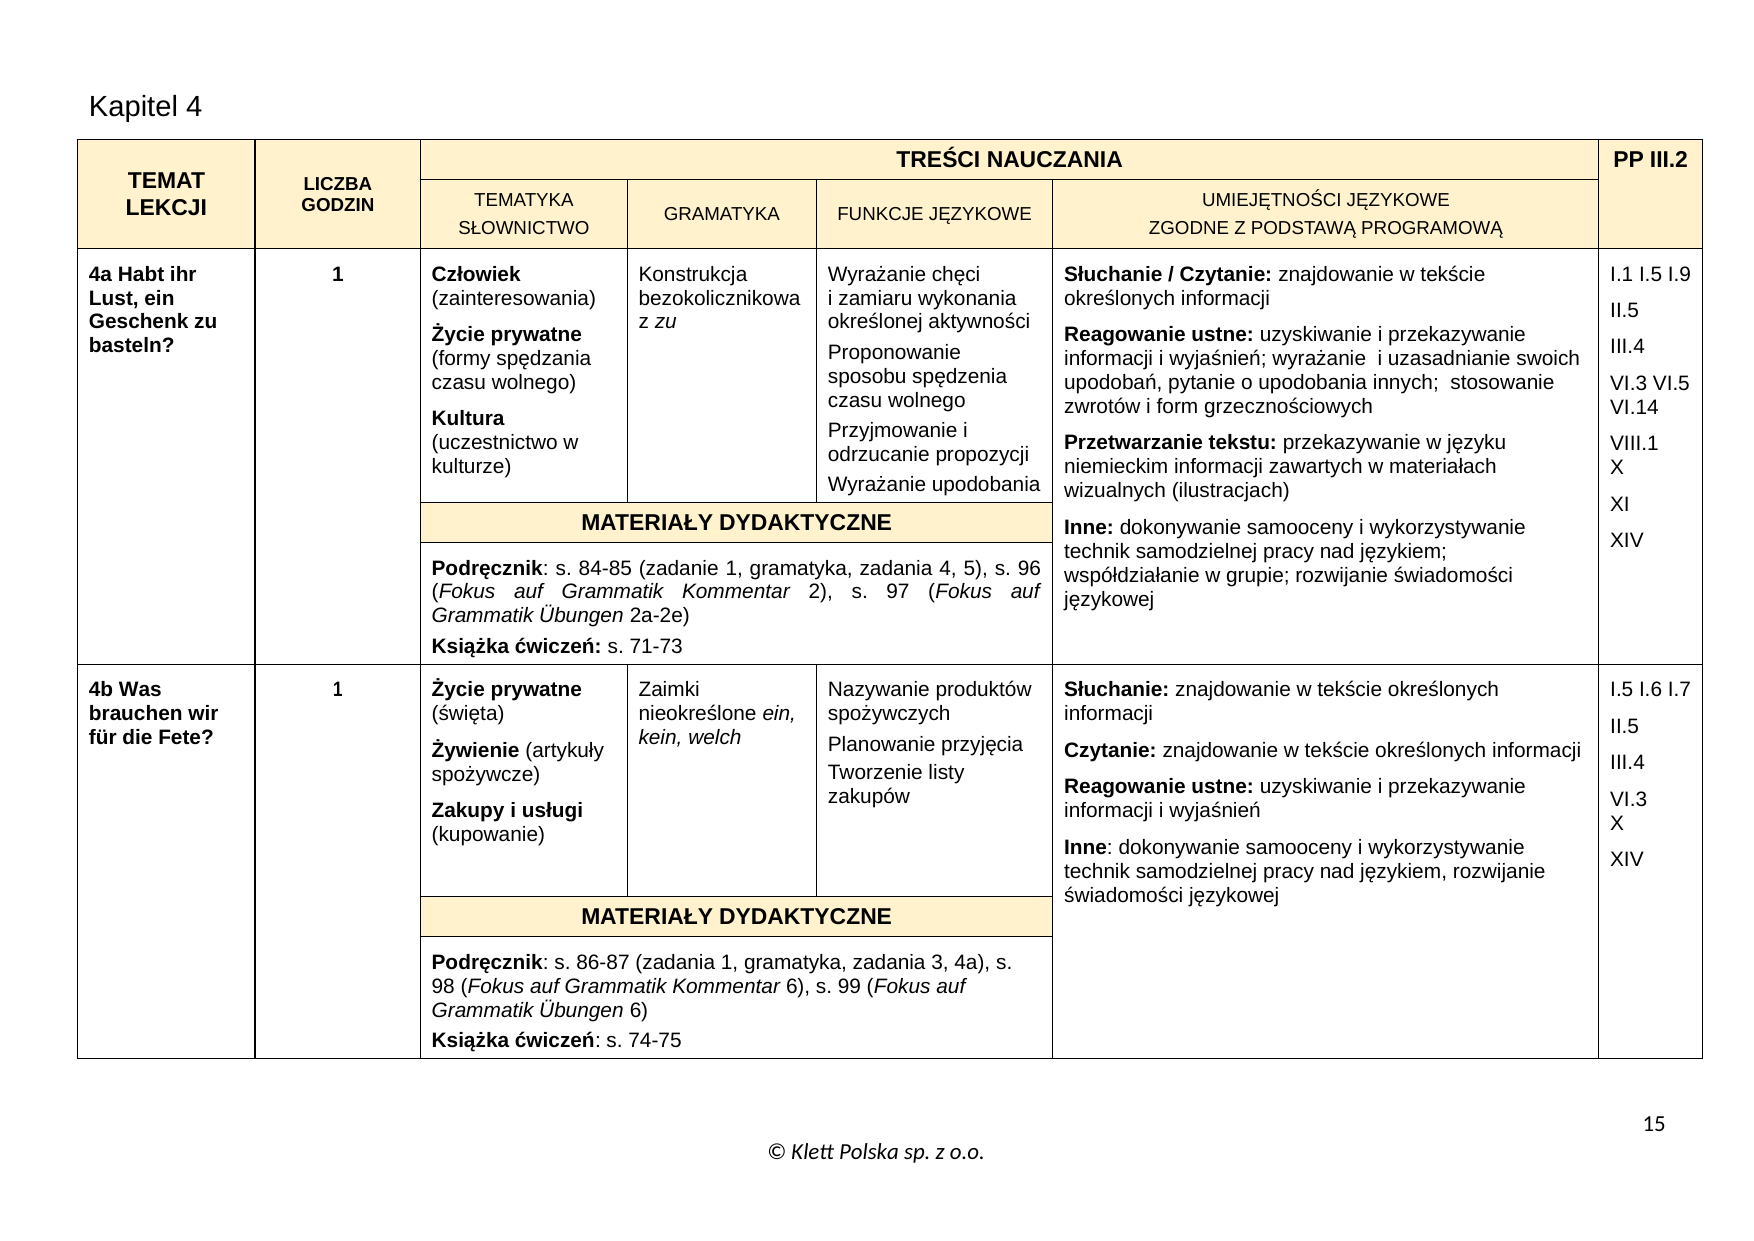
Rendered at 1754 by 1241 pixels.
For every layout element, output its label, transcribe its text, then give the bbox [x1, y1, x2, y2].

table_cell MATERIAŁY DYDAKTYCZNE [421, 503, 1052, 542]
table_cell Podręcznik: s. 86-87 (zadania 1, gramatyka, zadania 3, 4a), s. 98 (Fokus auf Grammatik Kommentar 6), s. 99 (Fokus auf Grammatik Übungen 6) Książka ćwiczeń: s. 74-75 [421, 937, 1052, 1058]
table_cell I.1 I.5 I.9 II.5 III.4 VI.3 VI.5 VI.14 VIII.1 X XI XIV [1599, 249, 1702, 664]
text Kapitel 4 [89, 89, 1665, 122]
table_cell Konstrukcja bezokolicznikowa z zu [628, 249, 816, 502]
table_header TEMAT LEKCJI [78, 140, 254, 248]
table_cell I.5 I.6 I.7 II.5 III.4 VI.3 X XIV [1599, 665, 1702, 1058]
table_cell TEMATYKA SŁOWNICTWO [421, 180, 627, 248]
table_cell Słuchanie: znajdowanie w tekście określonych informacji Czytanie: znajdowanie w tekście określonych informacji Reagowanie ustne: uzyskiwanie i przekazywanie informacji i wyjaśnień Inne: dokonywanie samooceny i wykorzystywanie technik samodzielnej pracy nad językiem, rozwijanie świadomości językowej [1053, 665, 1598, 1058]
table_cell 1 [256, 249, 420, 664]
table_header LICZBA GODZIN [256, 140, 420, 248]
table_cell Podręcznik: s. 84-85 (zadanie 1, gramatyka, zadania 4, 5), s. 96 (Fokus auf Grammatik Kommentar 2), s. 97 (Fokus auf Grammatik Übungen 2a-2e) Książka ćwiczeń: s. 71-73 [421, 543, 1052, 664]
table_header PP III.2 [1599, 140, 1702, 248]
table_cell Nazywanie produktów spożywczych Planowanie przyjęcia Tworzenie listy zakupów [817, 665, 1052, 896]
table_header TREŚCI NAUCZANIA [421, 140, 1598, 179]
table_cell Zaimki nieokreślone ein, kein, welch [628, 665, 816, 896]
table_cell 4b Was brauchen wir für die Fete? [78, 665, 254, 1058]
table_cell Życie prywatne (święta) Żywienie (artykuły spożywcze) Zakupy i usługi (kupowanie) [421, 665, 627, 896]
table_cell Wyrażanie chęci i zamiaru wykonania określonej aktywności Proponowanie sposobu spędzenia czasu wolnego Przyjmowanie i odrzucanie propozycji Wyrażanie upodobania [817, 249, 1052, 502]
table_cell GRAMATYKA [628, 180, 816, 248]
table_cell MATERIAŁY DYDAKTYCZNE [421, 897, 1052, 936]
table_cell 1 [256, 665, 420, 1058]
table_cell UMIEJĘTNOŚCI JĘZYKOWE ZGODNE Z PODSTAWĄ PROGRAMOWĄ [1053, 180, 1598, 248]
table_cell FUNKCJE JĘZYKOWE [817, 180, 1052, 248]
table_cell 4a Habt ihr Lust, ein Geschenk zu basteln? [78, 249, 254, 664]
table_cell Człowiek (zainteresowania) Życie prywatne (formy spędzania czasu wolnego) Kultura (uczestnictwo w kulturze) [421, 249, 627, 502]
table_cell Słuchanie / Czytanie: znajdowanie w tekście określonych informacji Reagowanie ustne: uzyskiwanie i przekazywanie informacji i wyjaśnień; wyrażanie i uzasadnianie swoich upodobań, pytanie o upodobania innych; stosowanie zwrotów i form grzecznościowych Przetwarzanie tekstu: przekazywanie w języku niemieckim informacji zawartych w materiałach wizualnych (ilustracjach) Inne: dokonywanie samooceny i wykorzystywanie technik samodzielnej pracy nad językiem; współdziałanie w grupie; rozwijanie świadomości językowej [1053, 249, 1598, 664]
